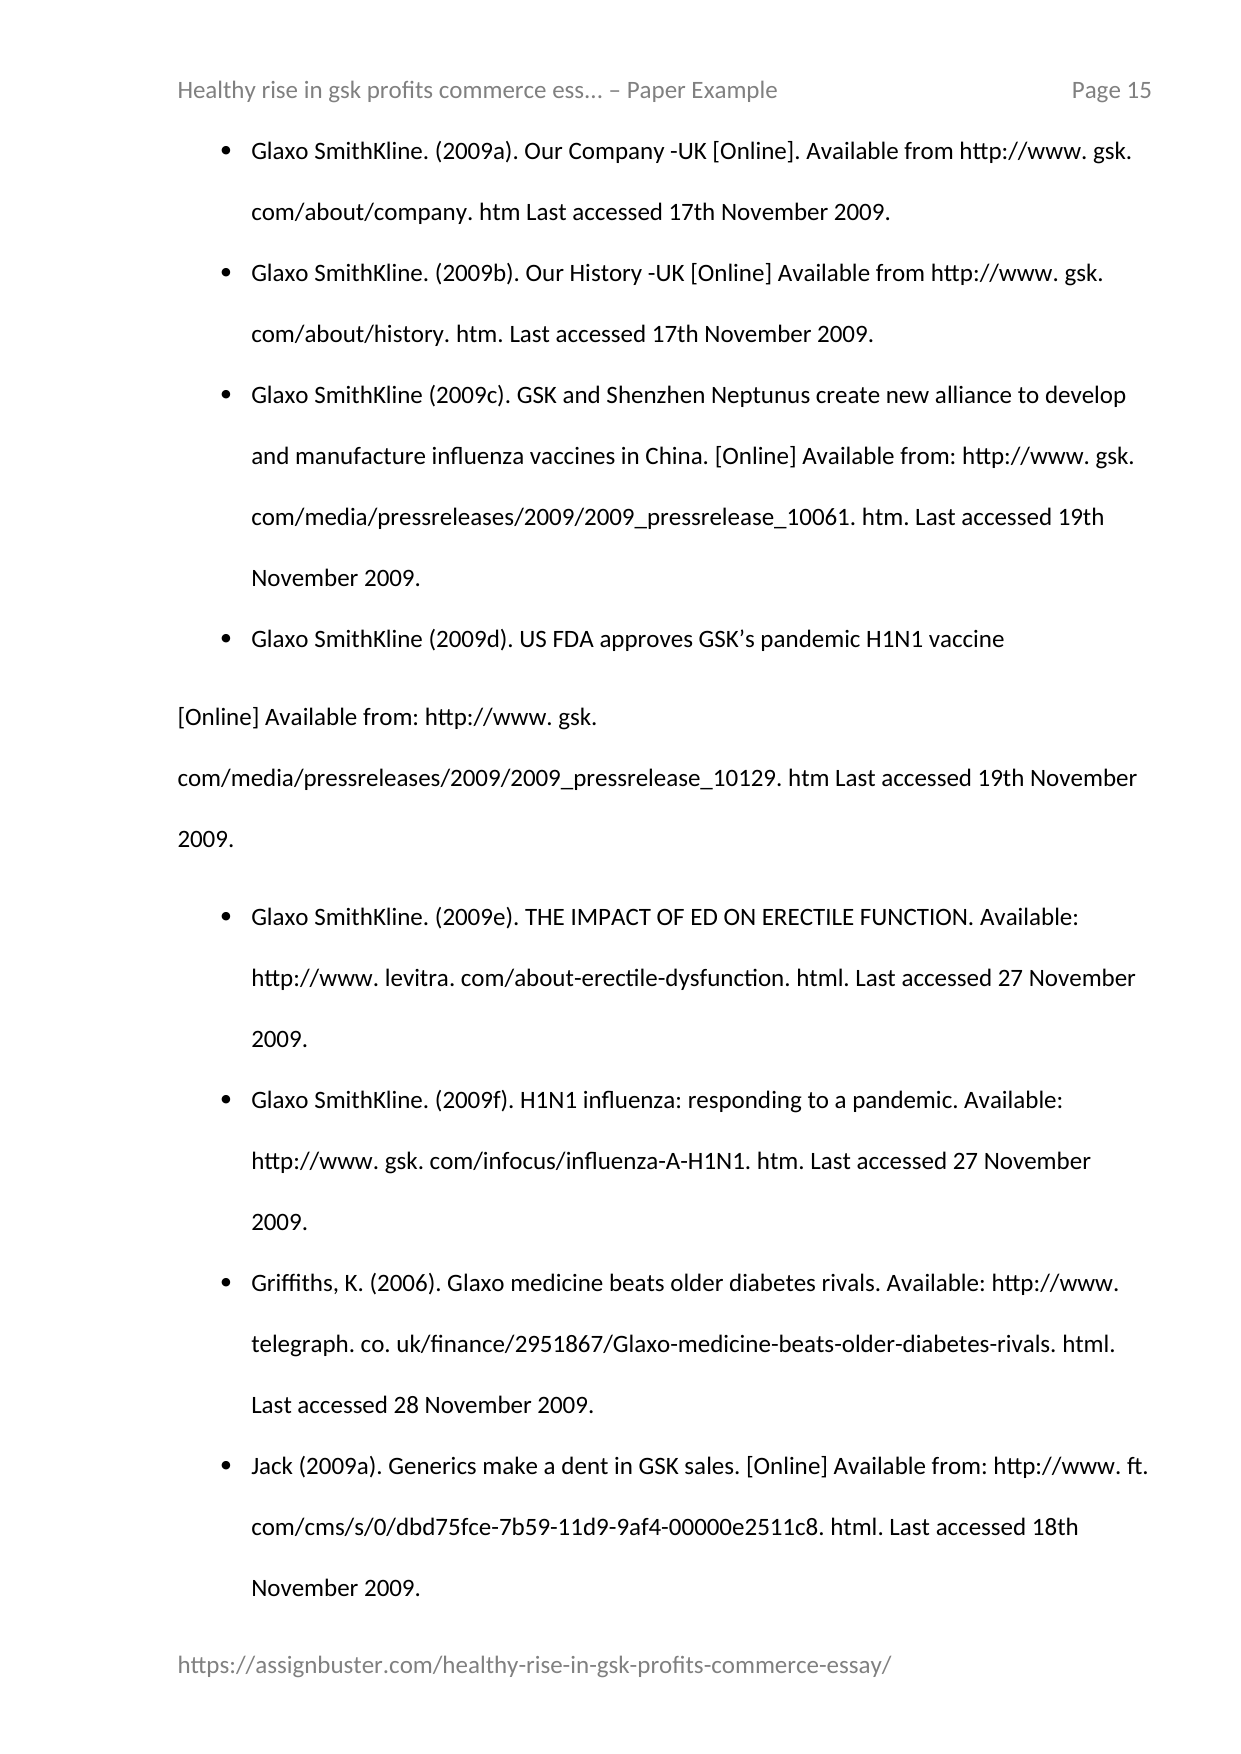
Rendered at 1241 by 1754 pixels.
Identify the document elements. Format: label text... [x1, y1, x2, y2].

list Glaxo SmithKline. (2009f). H1N1 influenza: responding to a pandemic. Available: http://www. gsk. com/infocus/influenza-A-H1N1. htm. Last accessed 27 November 2009. [222, 1084, 1152, 1236]
list Glaxo SmithKline. (2009a). Our Company -UK [Online]. Available from http://www. gsk. com/about/company. htm Last accessed 17th November 2009. [222, 135, 1152, 226]
list Glaxo SmithKline (2009c). GSK and Shenzhen Neptunus create new alliance to develop and manufacture influenza vaccines in China. [Online] Available from: http://www. gsk. com/media/pressreleases/2009/2009_pressrelease_10061. htm. Last accessed 19th November 2009. [222, 379, 1152, 593]
list Jack (2009a). Generics make a dent in GSK sales. [Online] Available from: http://www. ft. com/cms/s/0/dbd75fce-7b59-11d9-9af4-00000e2511c8. html. Last accessed 18th November 2009. [222, 1450, 1152, 1603]
list Glaxo SmithKline (2009d). US FDA approves GSK’s pandemic H1N1 vaccine [222, 623, 1152, 654]
list [Online] Available from: http://www. gsk. com/media/pressreleases/2009/2009_pressrelease_10129. htm Last accessed 19th November 2009. [177, 701, 1152, 853]
list Glaxo SmithKline. (2009b). Our History -UK [Online] Available from http://www. gsk. com/about/history. htm. Last accessed 17th November 2009. [222, 257, 1152, 348]
list Glaxo SmithKline. (2009e). THE IMPACT OF ED ON ERECTILE FUNCTION. Available: http://www. levitra. com/about-erectile-dysfunction. html. Last accessed 27 November 2009. [222, 901, 1152, 1053]
list Griffiths, K. (2006). Glaxo medicine beats older diabetes rivals. Available: http://www. telegraph. co. uk/finance/2951867/Glaxo-medicine-beats-older-diabetes-rivals. html. Last accessed 28 November 2009. [222, 1267, 1152, 1419]
